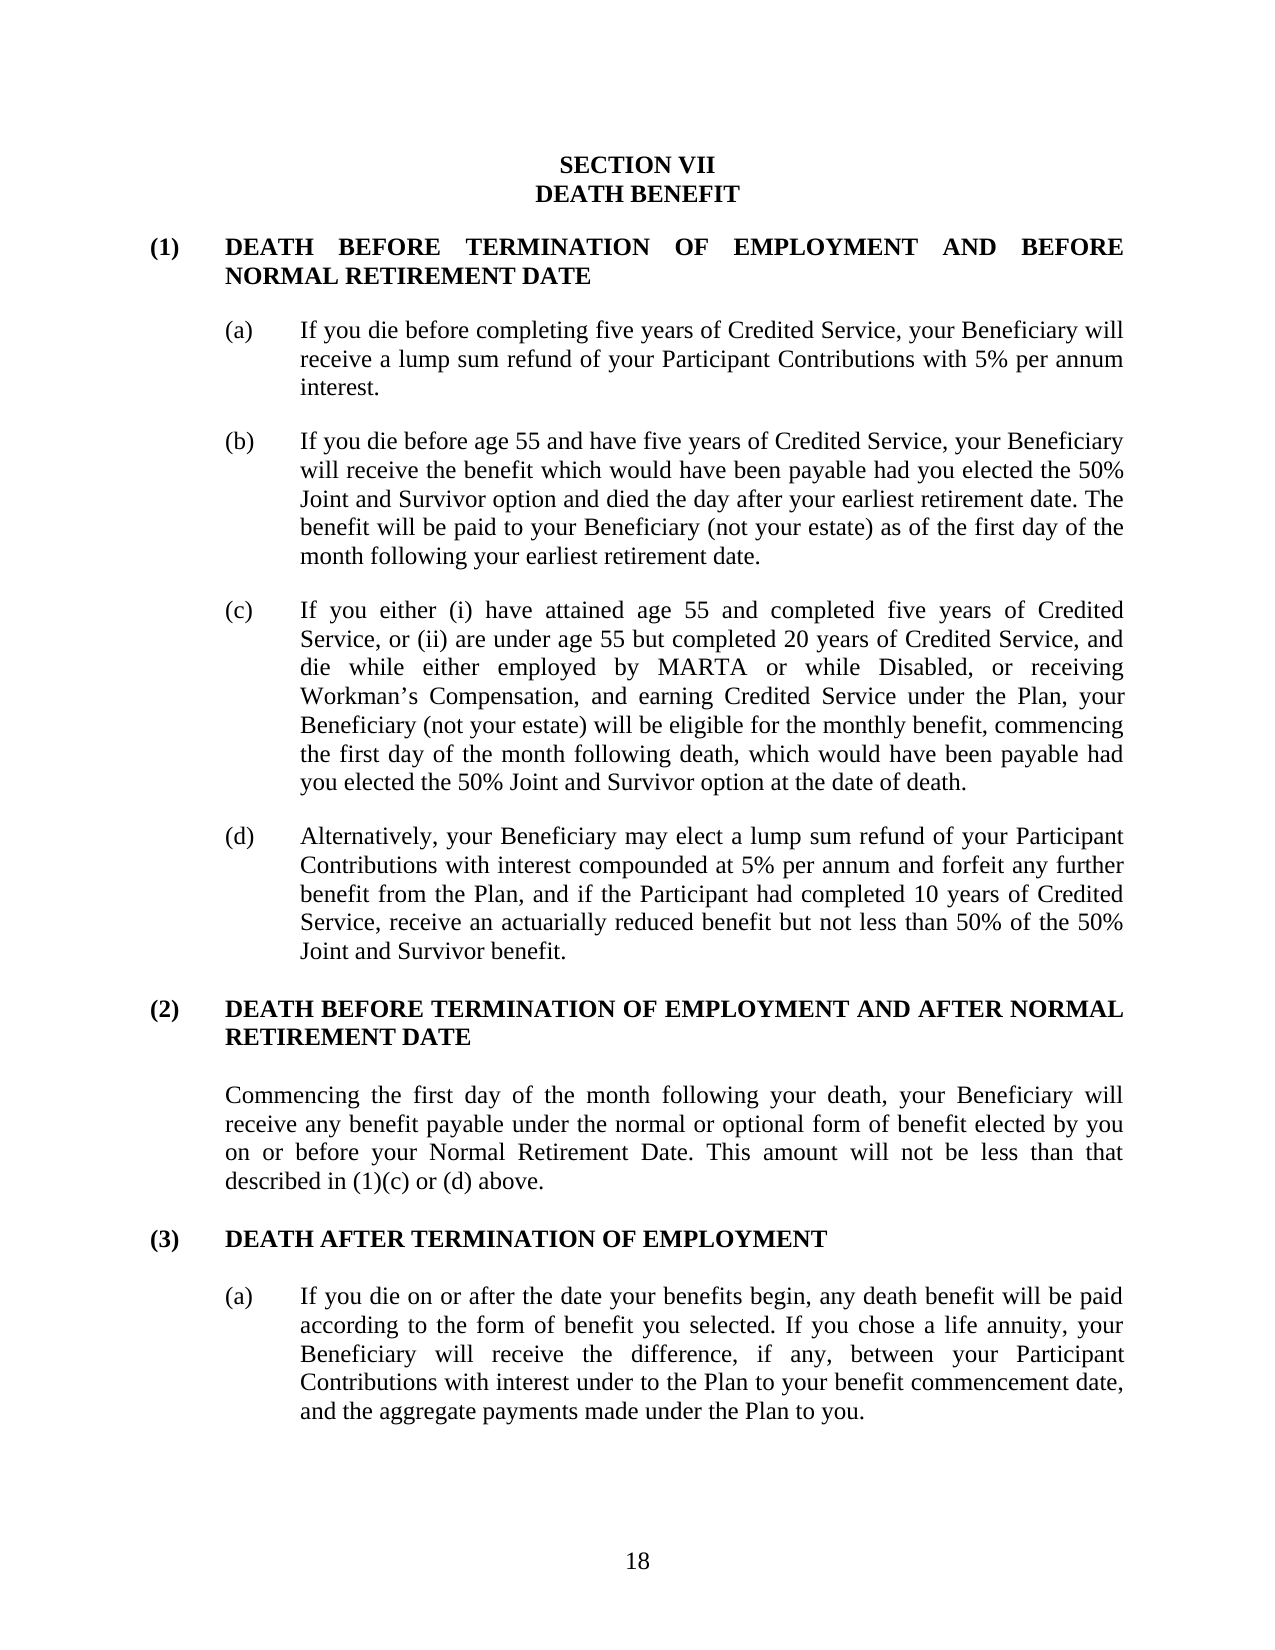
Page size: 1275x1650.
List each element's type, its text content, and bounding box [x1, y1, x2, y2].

text If you die on or after the date your benefits begin, any death benefit will be paid according to the form of benefit you selected. If you chose a life annuity, your Beneficiary will receive the difference, if any, between your Participant Contributions with interest under to the Plan to your benefit commencement date, and the aggregate payments made under the Plan to you. [225, 1281, 1125, 1425]
text Commencing the first day of the month following your death, your Beneficiary will receive any benefit payable under the normal or optional form of benefit elected by you on or before your Normal Retirement Date. This amount will not be less than that described in (1)(c) or (d) above. [225, 1080, 1125, 1195]
text DEATH AFTER TERMINATION OF EMPLOYMENT [150, 1224, 1125, 1252]
text (c) If you either (i) have attained age 55 and completed five years of Credited Service, or (ii) are under age 55 but completed 20 years of Credited Service, and die while either employed by MARTA or while Disabled, or receiving Workman’s Compensation, and earning Credited Service under the Plan, your Beneficiary (not your estate) will be eligible for the monthly benefit, commencing the first day of the month following death, which would have been payable had you elected the 50% Joint and Survivor option at the date of death. [225, 595, 1125, 796]
text (a) If you die before completing five years of Credited Service, your Beneficiary will receive a lump sum refund of your Participant Contributions with 5% per annum interest. [225, 315, 1125, 401]
text DEATH BEFORE TERMINATION OF EMPLOYMENT AND BEFORE NORMAL RETIREMENT DATE [150, 232, 1125, 290]
text DEATH BEFORE TERMINATION OF EMPLOYMENT AND AFTER NORMAL RETIREMENT DATE [150, 994, 1125, 1051]
text (b) If you die before age 55 and have five years of Credited Service, your Beneficiary will receive the benefit which would have been payable had you elected the 50% Joint and Survivor option and died the day after your earliest retirement date. The benefit will be paid to your Beneficiary (not your estate) as of the first day of the month following your earliest retirement date. [225, 426, 1125, 570]
text DEATH BENEFIT [150, 150, 1125, 207]
text (d) Alternatively, your Beneficiary may elect a lump sum refund of your Participant Contributions with interest compounded at 5% per annum and forfeit any further benefit from the Plan, and if the Participant had completed 10 years of Credited Service, receive an actuarially reduced benefit but not less than 50% of the 50% Joint and Survivor benefit. [225, 821, 1125, 965]
